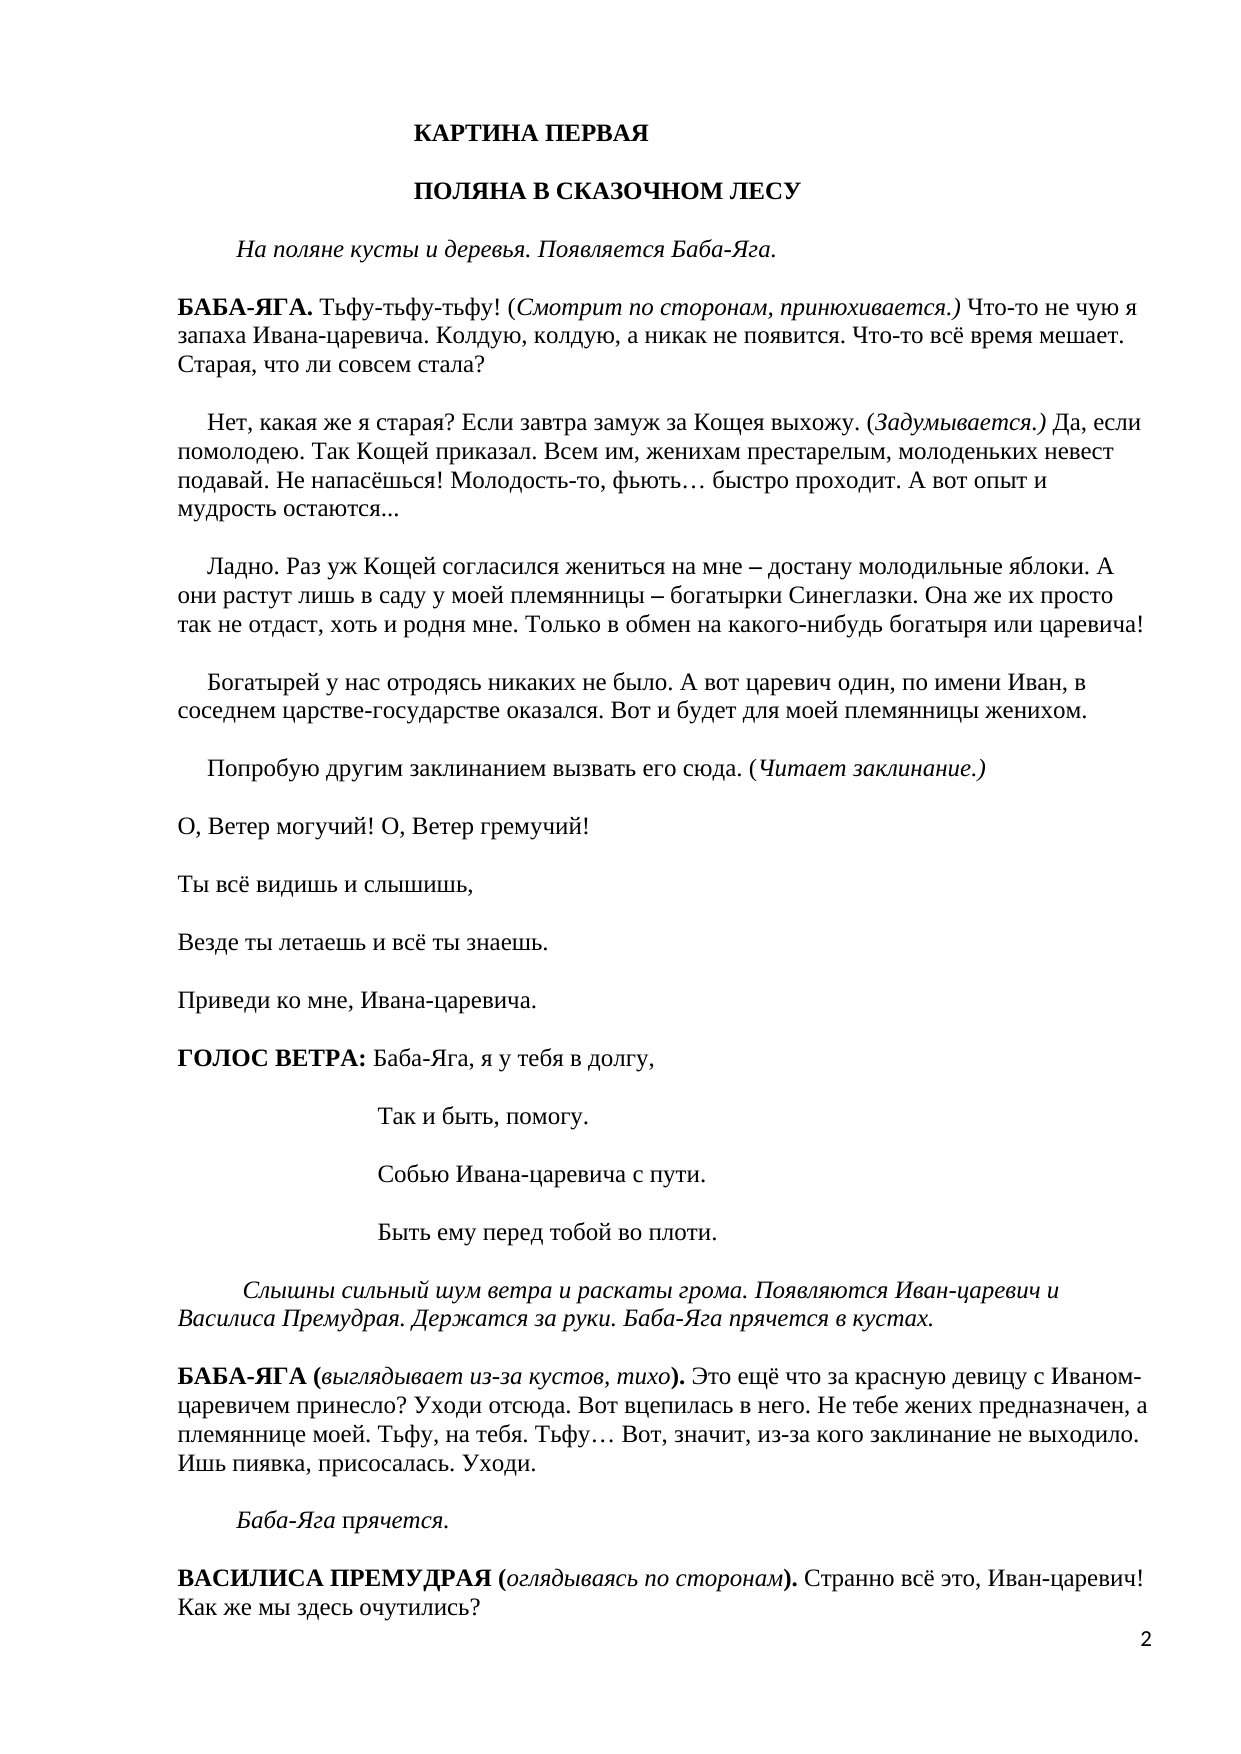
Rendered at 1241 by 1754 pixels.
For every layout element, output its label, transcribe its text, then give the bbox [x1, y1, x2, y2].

text ГОЛОС ВЕТРА: Баба-Яга, я у тебя в долгу, [177, 1043, 1152, 1072]
text КАРТИНА первАЯ [177, 118, 1152, 147]
text Попробую другим заклинанием вызвать его сюда. (Читает заклинание.) [177, 753, 1152, 782]
text Собью Ивана-царевича с пути. [177, 1159, 1152, 1188]
text Ты всё видишь и слышишь, [177, 869, 1152, 898]
text Слышны сильный шум ветра и раскаты грома. Появляются Иван-царевич и Василиса Премудрая. Держатся за руки. Баба-Яга прячется в кустах. [177, 1275, 1152, 1332]
text Везде ты летаешь и всё ты знаешь. [177, 927, 1152, 956]
text Ладно. Раз уж Кощей согласился жениться на мне – достану молодильные яблоки. А они растут лишь в саду у моей племянницы – богатырки Синеглазки. Она же их просто так не отдаст, хоть и родня мне. Только в обмен на какого-нибудь богатыря или царевича! [177, 551, 1152, 638]
text Нет, какая же я старая? Если завтра замуж за Кощея выхожу. (Задумывается.) Да, если помолодею. Так Кощей приказал. Всем им, женихам престарелым, молоденьких невест подавай. Не напасёшься! Молодость-то, фьють… быстро проходит. А вот опыт и мудрость остаются... [177, 407, 1152, 522]
text Быть ему перед тобой во плоти. [177, 1217, 1152, 1246]
text О, Ветер могучий! О, Ветер гремучий! [177, 811, 1152, 840]
text БАБА-ЯГА (выглядывает из-за кустов, тихо). Это ещё что за красную девицу с Иваном-царевичем принесло? Уходи отсюда. Вот вцепилась в него. Не тебе жених предназначен, а племяннице моей. Тьфу, на тебя. Тьфу… Вот, значит, из-за кого заклинание не выходило. Ишь пиявка, присосалась. Уходи. [177, 1361, 1152, 1476]
text На поляне кусты и деревья. Появляется Баба-Яга. [177, 234, 1152, 263]
text Богатырей у нас отродясь никаких не было. А вот царевич один, по имени Иван, в соседнем царстве-государстве оказался. Вот и будет для моей племянницы женихом. [177, 667, 1152, 724]
text Баба-Яга прячется. [177, 1506, 1152, 1534]
text Поляна в сказочном Лесу [177, 176, 1152, 205]
text Так и быть, помогу. [177, 1101, 1152, 1130]
text БАБА-ЯГА. Тьфу-тьфу-тьфу! (Смотрит по сторонам, принюхивается.) Что-то не чую я запаха Ивана-царевича. Колдую, колдую, а никак не появится. Что-то всё время мешает. Старая, что ли совсем стала? [177, 292, 1152, 378]
text Василиса Премудрая (оглядываясь по сторонам). Странно всё это, Иван-царевич! Как же мы здесь очутились? [177, 1563, 1152, 1621]
text Приведи ко мне, Ивана-царевича. [177, 985, 1152, 1014]
